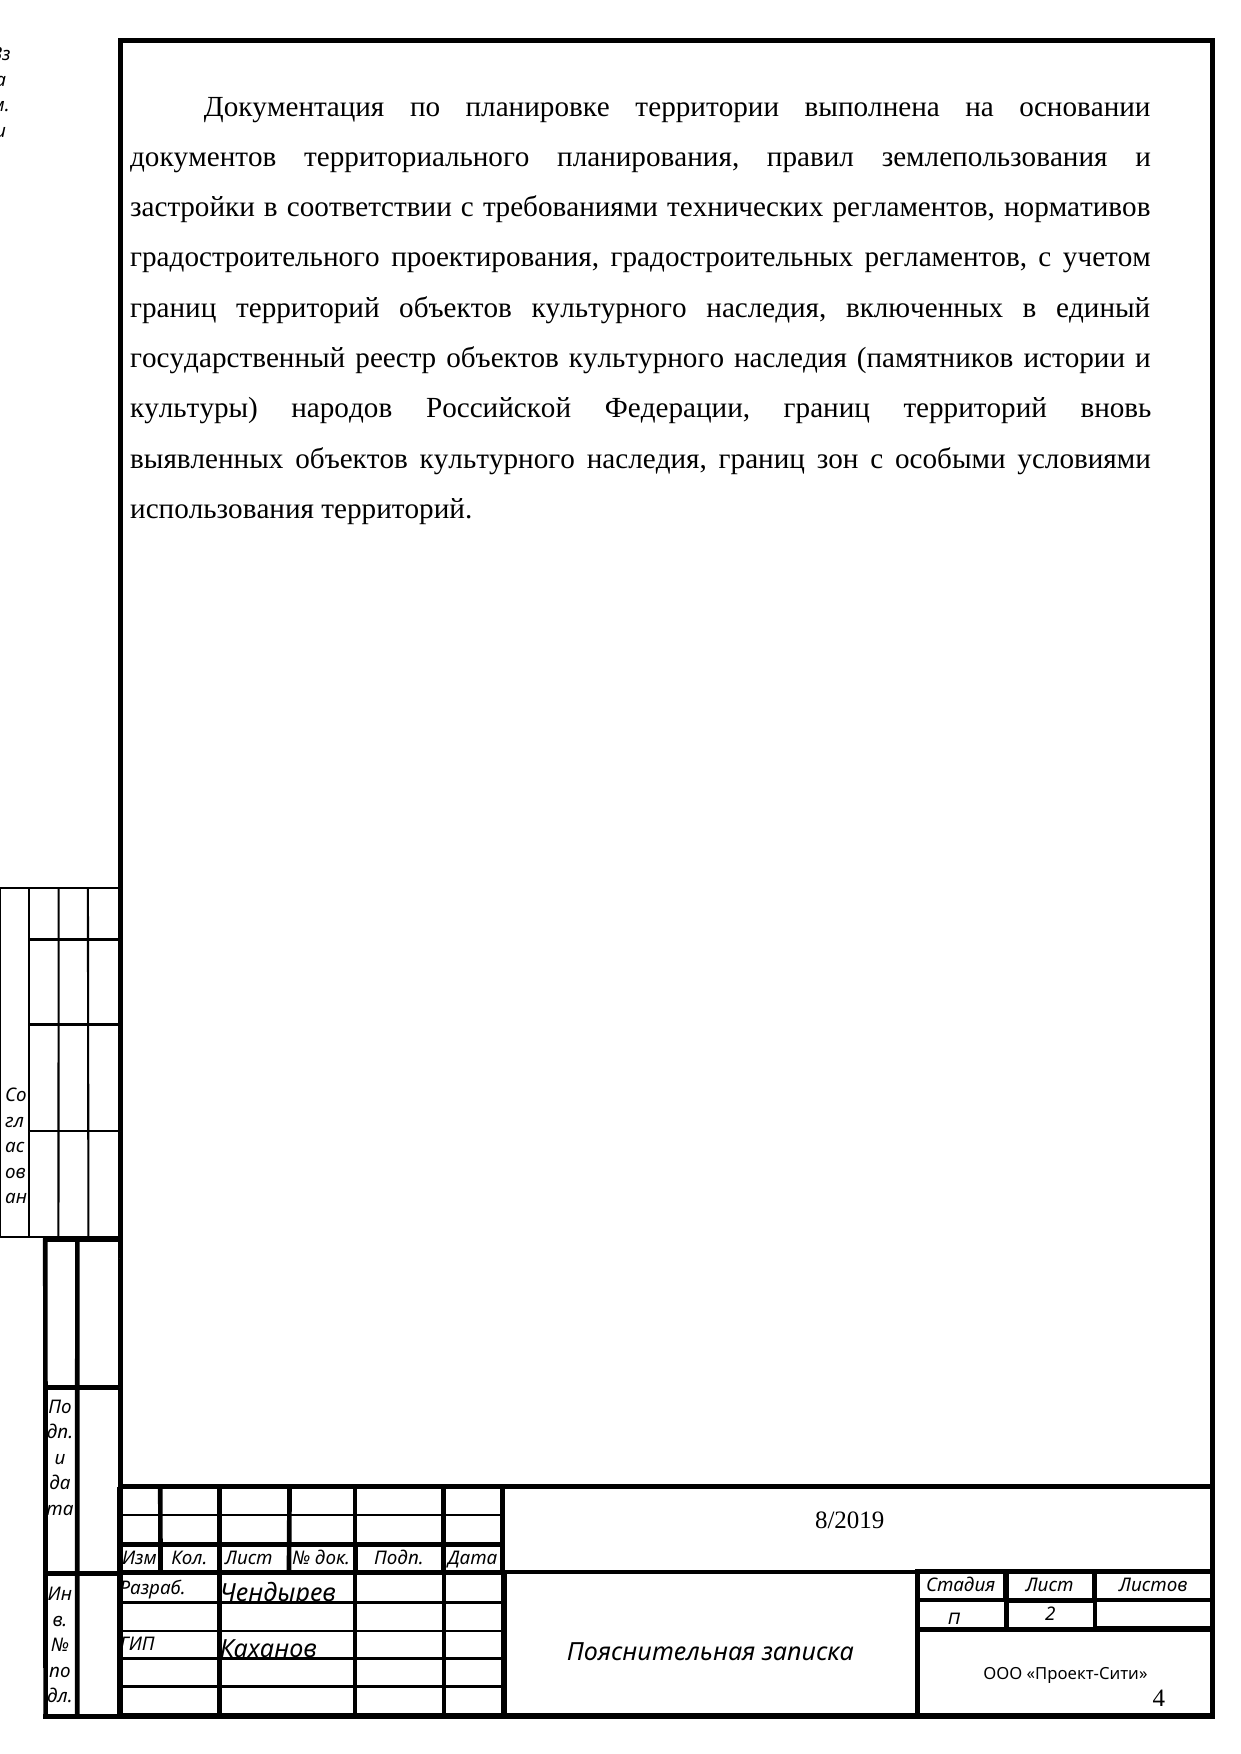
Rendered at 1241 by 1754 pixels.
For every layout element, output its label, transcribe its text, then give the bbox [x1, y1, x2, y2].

text Документация по планировке территории выполнена на основании документов территориального планирования, правил землепользования и застройки в соответствии с требованиями технических регламентов, нормативов градостроительного проектирования, градостроительных регламентов, с учетом границ территорий объектов культурного наследия, включенных в единый государственный реестр объектов культурного наследия (памятников истории и культуры) народов Российской Федерации, границ территорий вновь выявленных объектов культурного наследия, границ зон с особыми условиями использования территорий. [130, 89, 1152, 525]
